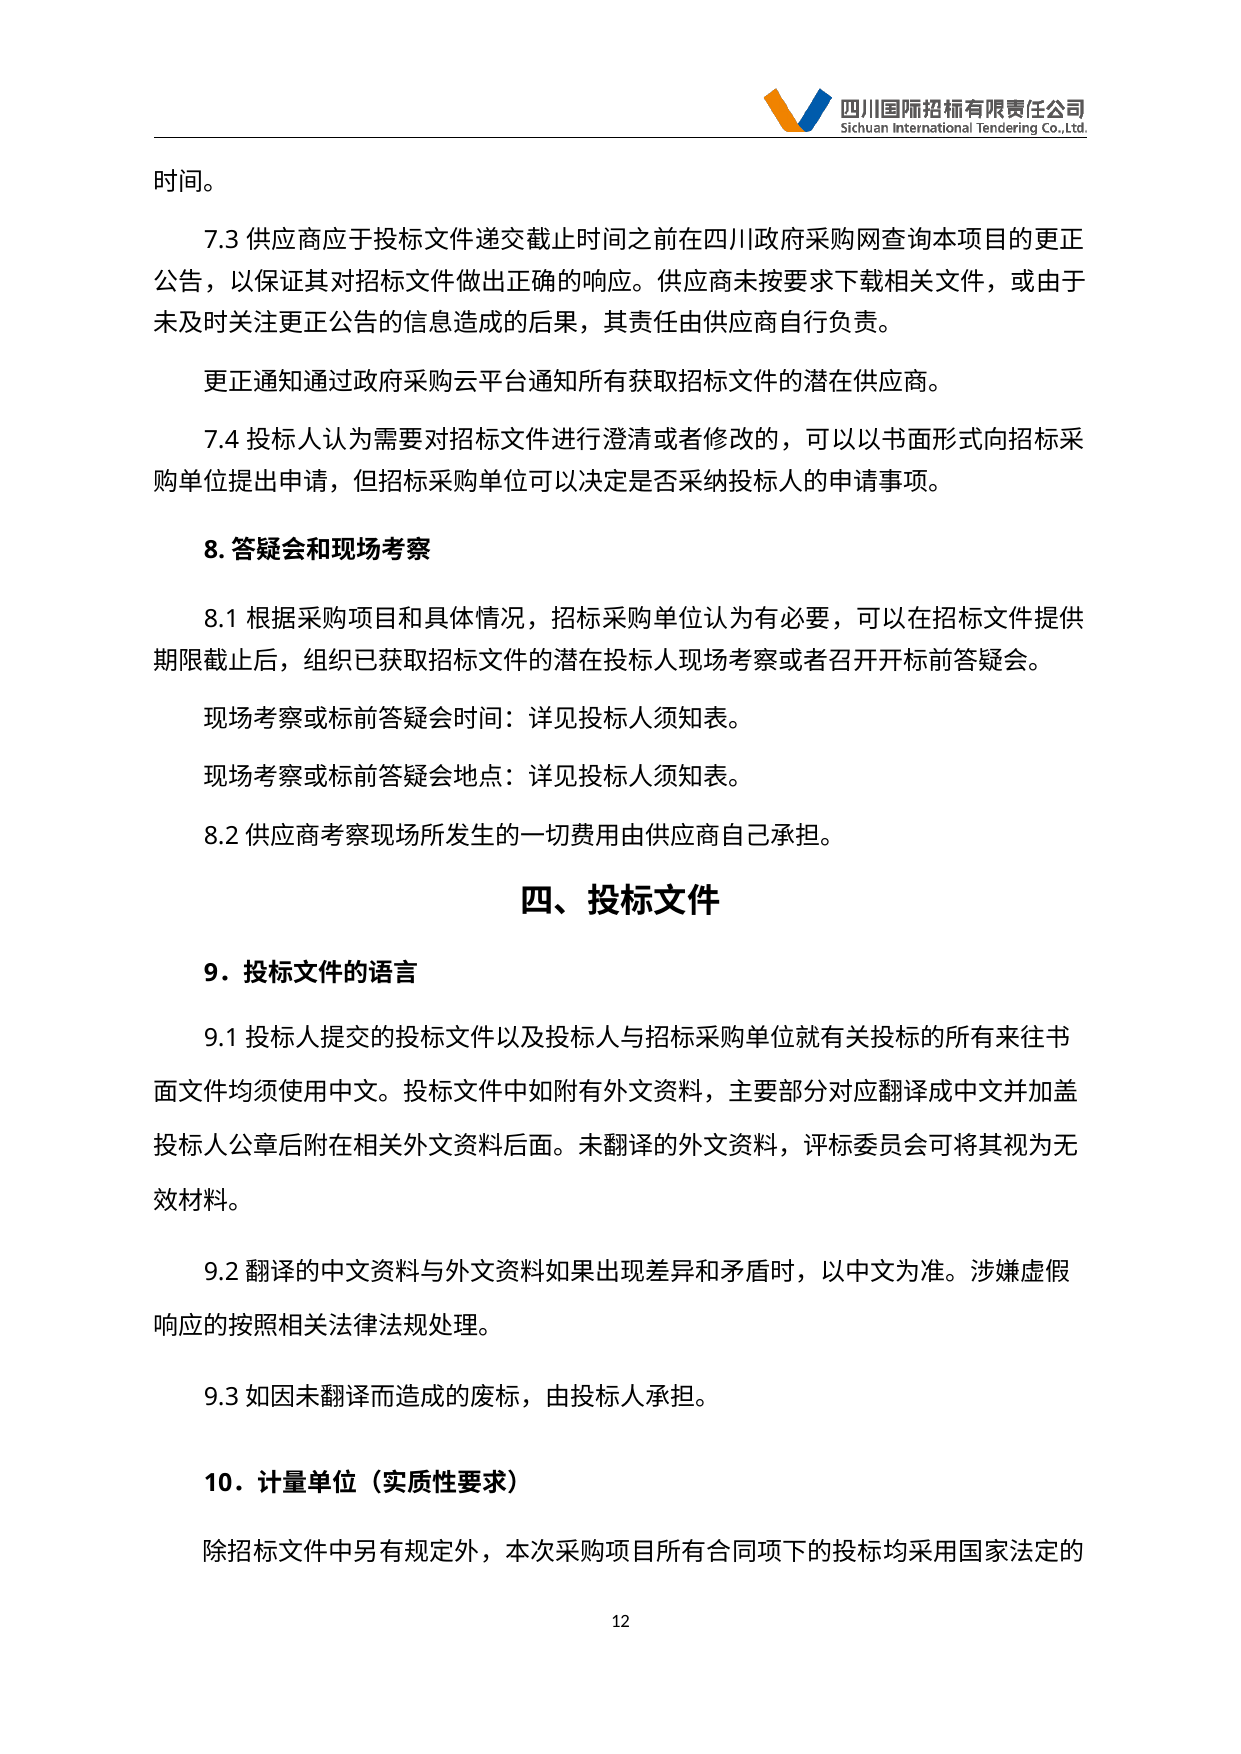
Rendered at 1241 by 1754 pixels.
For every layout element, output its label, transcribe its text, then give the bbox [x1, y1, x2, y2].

text 9.3 如因未翻译而造成的废标，由投标人承担。 [153, 1377, 1087, 1413]
text 8.1 根据采购项目和具体情况，招标采购单位认为有必要，可以在招标文件提供期限截止后，组织已获取招标文件的潜在投标人现场考察或者召开开标前答疑会。 [153, 594, 1087, 677]
text 现场考察或标前答疑会时间：详见投标人须知表。 [153, 694, 1087, 736]
text 7.3 供应商应于投标文件递交截止时间之前在四川政府采购网查询本项目的更正公告，以保证其对招标文件做出正确的响应。供应商未按要求下载相关文件，或由于未及时关注更正公告的信息造成的后果，其责任由供应商自行负责。 [153, 215, 1087, 340]
text 7.4 投标人认为需要对招标文件进行澄清或者修改的，可以以书面形式向招标采购单位提出申请，但招标采购单位可以决定是否采纳投标人的申请事项。 [153, 415, 1087, 498]
subtitle 8. 答疑会和现场考察 [153, 525, 1087, 567]
text 9.2 翻译的中文资料与外文资料如果出现差异和矛盾时，以中文为准。涉嫌虚假响应的按照相关法律法规处理。 [153, 1251, 1087, 1342]
subtitle 10．计量单位（实质性要求） [153, 1458, 1087, 1500]
text 8.2 供应商考察现场所发生的一切费用由供应商自己承担。 [153, 811, 1087, 852]
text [153, 157, 1087, 198]
text 9.1 投标人提交的投标文件以及投标人与招标采购单位就有关投标的所有来往书面文件均须使用中文。投标文件中如附有外文资料，主要部分对应翻译成中文并加盖投标人公章后附在相关外文资料后面。未翻译的外文资料，评标委员会可将其视为无效材料。 [153, 1017, 1087, 1216]
text 更正通知通过政府采购云平台通知所有获取招标文件的潜在供应商。 [153, 357, 1087, 398]
subtitle 四、投标文件 [153, 879, 1087, 921]
text 现场考察或标前答疑会地点：详见投标人须知表。 [153, 752, 1087, 794]
subtitle 9．投标文件的语言 [153, 948, 1087, 990]
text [153, 1527, 1087, 1568]
picture [763, 88, 1087, 135]
